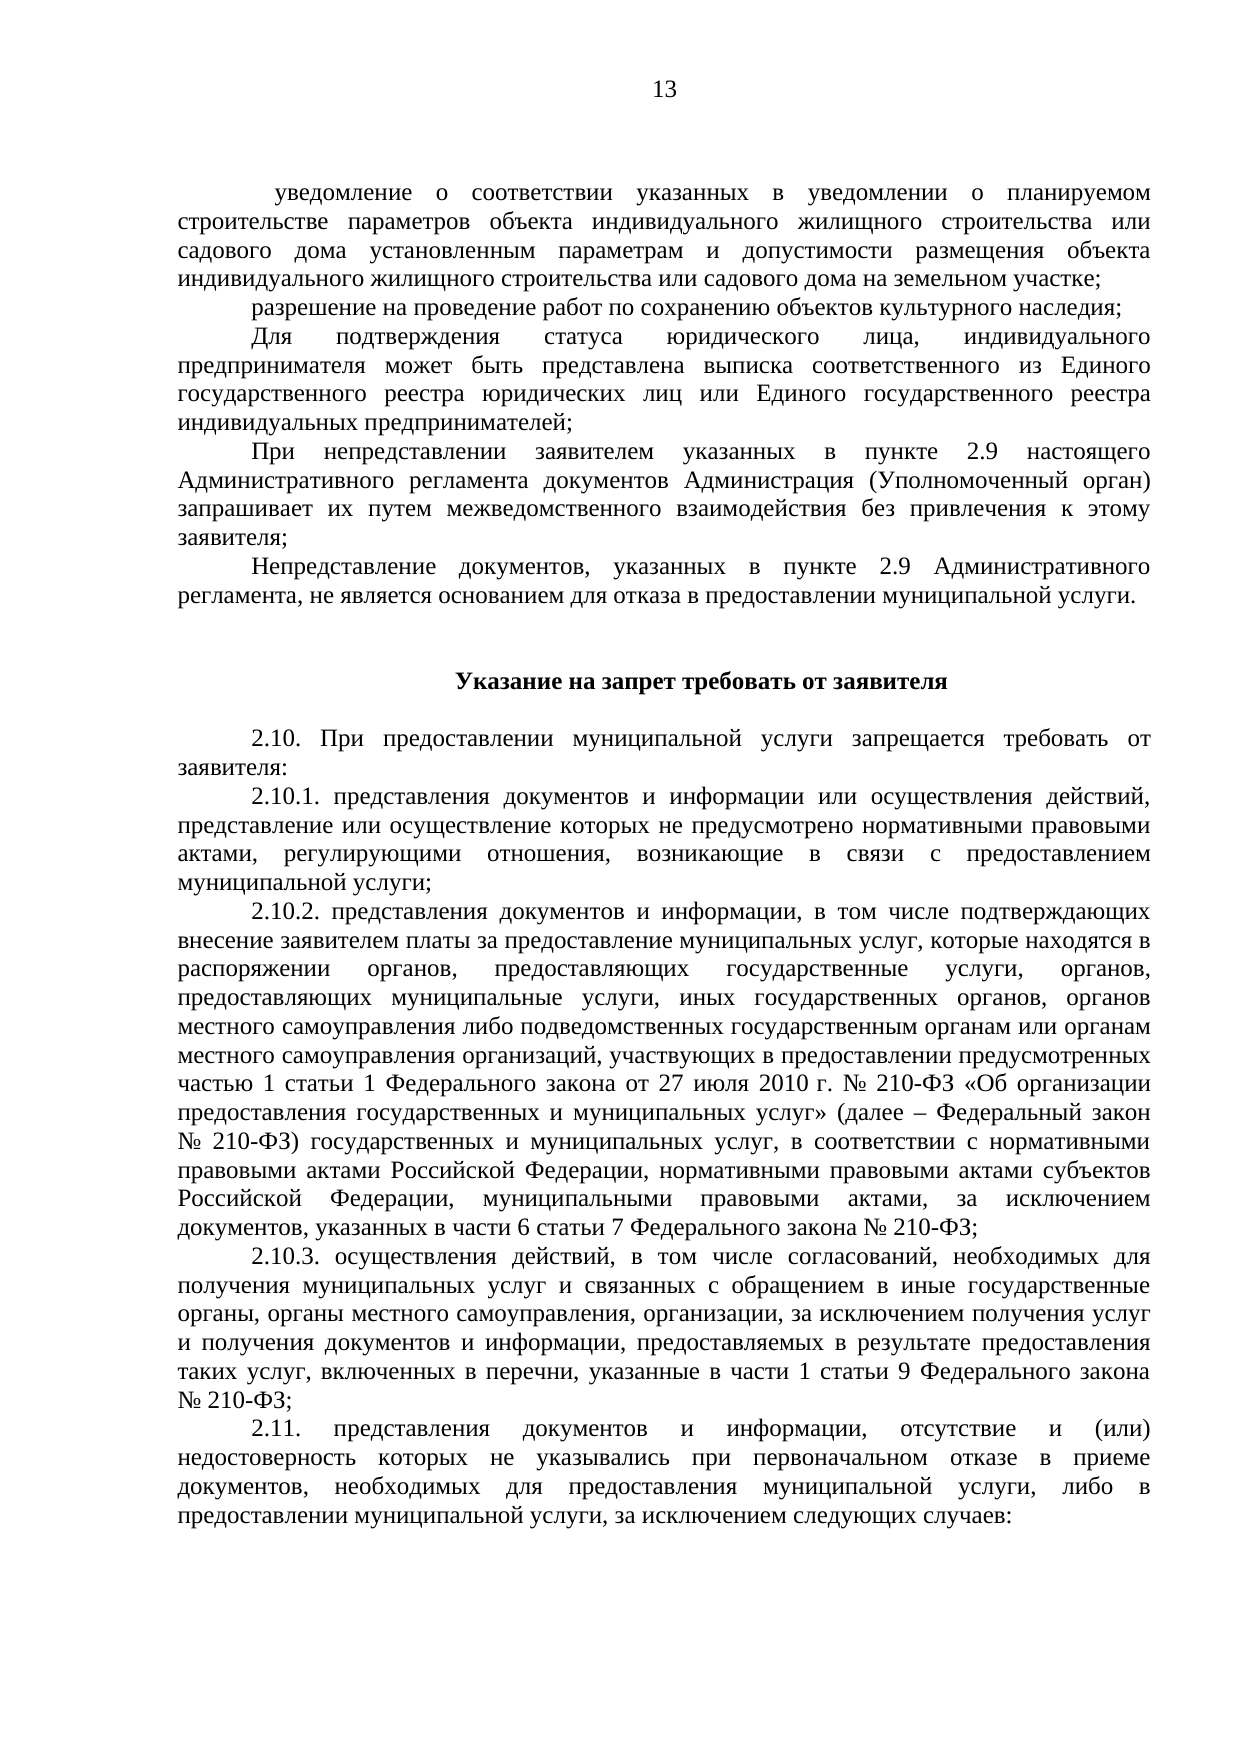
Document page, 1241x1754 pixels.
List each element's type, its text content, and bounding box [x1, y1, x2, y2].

text Непредставление документов, указанных в пункте 2.9 Административного регламента, не является основанием для отказа в предоставлении муниципальной услуги. [177, 551, 1152, 608]
text Для подтверждения статуса юридического лица, индивидуального предпринимателя может быть представлена выписка соответственного из Единого государственного реестра юридических лиц или Единого государственного реестра индивидуальных предпринимателей; [177, 321, 1152, 436]
text 2.10.1. представления документов и информации или осуществления действий, представление или осуществление которых не предусмотрено нормативными правовыми актами, регулирующими отношения, возникающие в связи с предоставлением муниципальной услуги; [177, 781, 1152, 896]
list 2.10.3. осуществления действий, в том числе согласований, необходимых для получения муниципальных услуг и связанных с обращением в иные государственные органы, органы местного самоуправления, организации, за исключением получения услуг и получения документов и информации, предоставляемых в результате предоставления таких услуг, включенных в перечни, указанные в части 1 статьи 9 Федерального закона № 210-ФЗ; [177, 1241, 1152, 1413]
text Указание на запрет требовать от заявителя [177, 666, 1152, 695]
text При непредставлении заявителем указанных в пункте 2.9 настоящего Административного регламента документов Администрация (Уполномоченный орган) запрашивает их путем межведомственного взаимодействия без привлечения к этому заявителя; [177, 436, 1152, 551]
list 2.10.2. представления документов и информации, в том числе подтверждающих внесение заявителем платы за предоставление муниципальных услуг, которые находятся в распоряжении органов, предоставляющих государственные услуги, органов, предоставляющих муниципальные услуги, иных государственных органов, органов местного самоуправления либо подведомственных государственным органам или органам местного самоуправления организаций, участвующих в предоставлении предусмотренных частью 1 статьи 1 Федерального закона от 27 июля 2010 г. № 210-ФЗ «Об организации предоставления государственных и муниципальных услуг» (далее – Федеральный закон № 210-ФЗ) государственных и муниципальных услуг, в соответствии с нормативными правовыми актами Российской Федерации, нормативными правовыми актами субъектов Российской Федерации, муниципальными правовыми актами, за исключением документов, указанных в части 6 статьи 7 Федерального закона № 210-ФЗ; [177, 896, 1152, 1241]
text уведомление о соответствии указанных в уведомлении о планируемом строительстве параметров объекта индивидуального жилищного строительства или садового дома установленным параметрам и допустимости размещения объекта индивидуального жилищного строительства или садового дома на земельном участке; [177, 177, 1152, 292]
text разрешение на проведение работ по сохранению объектов культурного наследия; [177, 292, 1152, 321]
text 2.10. При предоставлении муниципальной услуги запрещается требовать от заявителя: [177, 723, 1152, 781]
list 2.11. представления документов и информации, отсутствие и (или) недостоверность которых не указывались при первоначальном отказе в приеме документов, необходимых для предоставления муниципальной услуги, либо в предоставлении муниципальной услуги, за исключением следующих случаев: [177, 1413, 1152, 1528]
